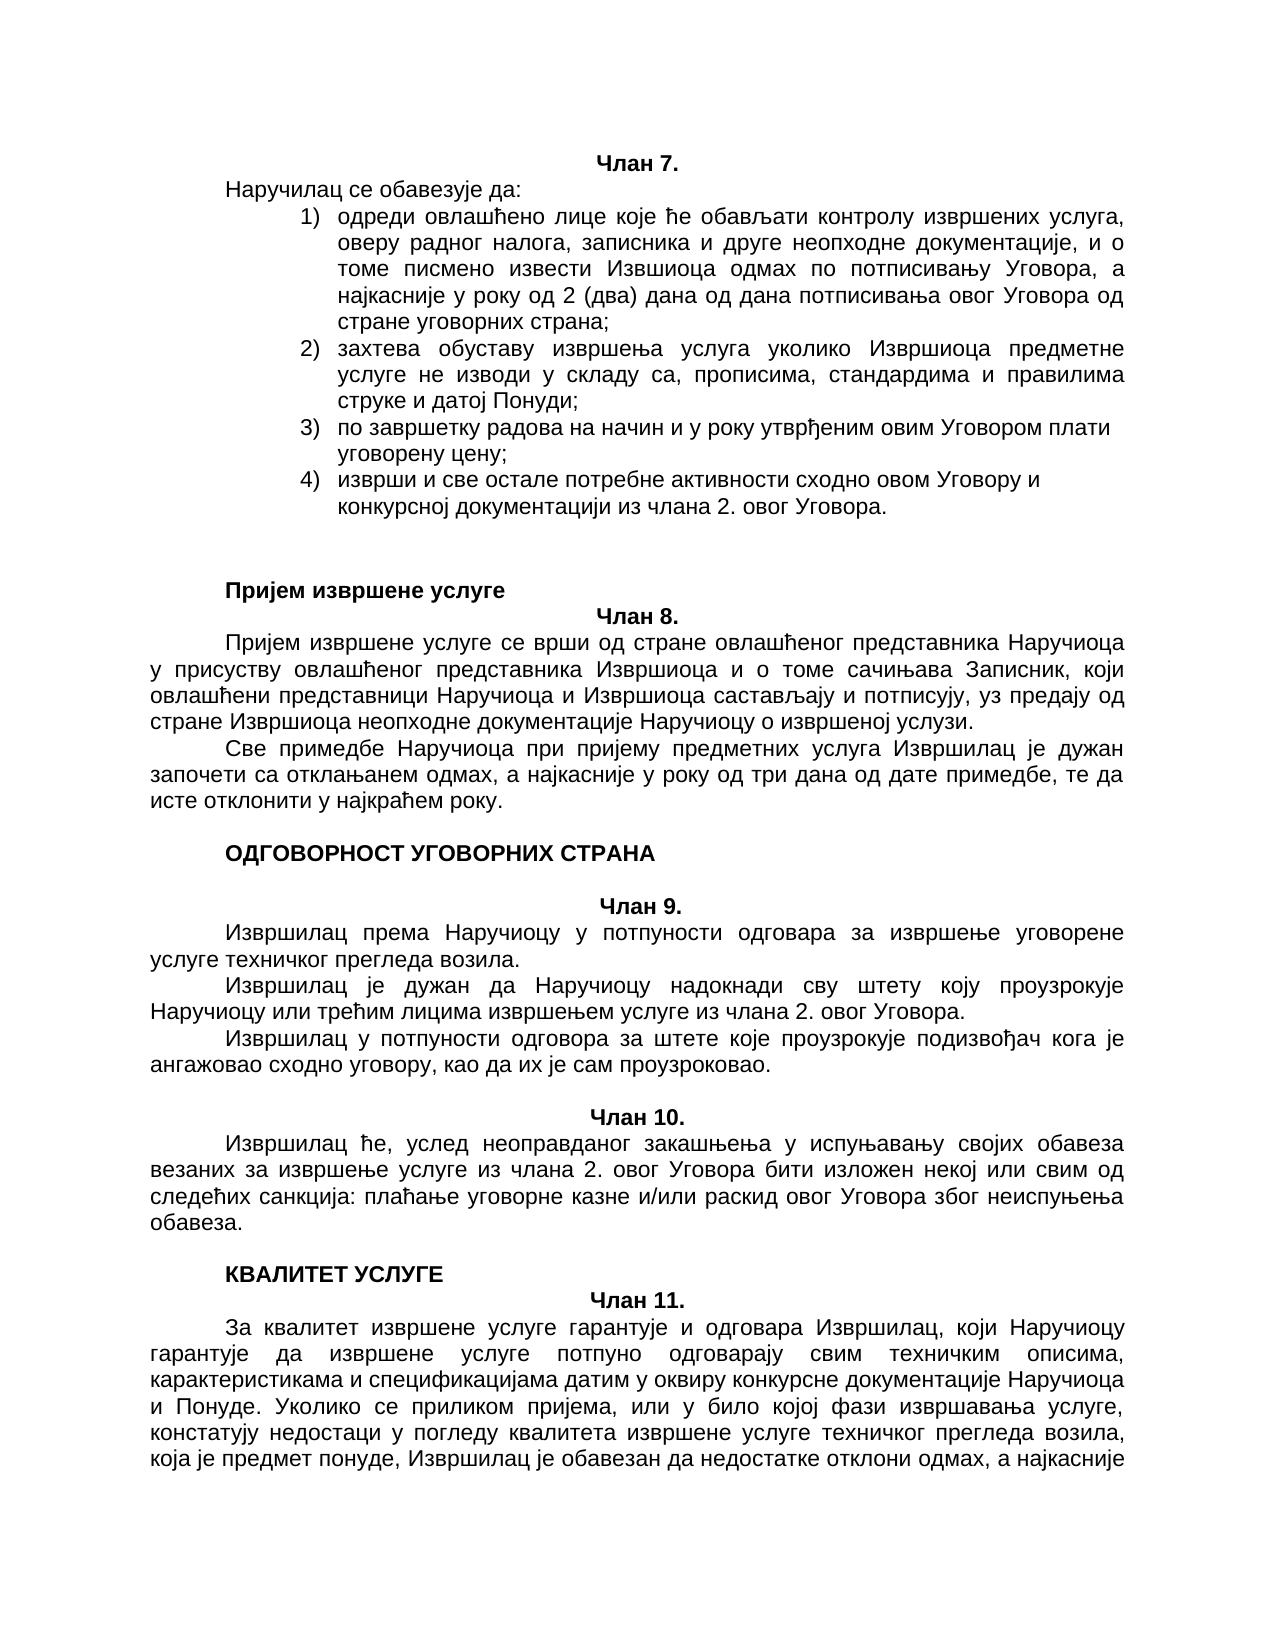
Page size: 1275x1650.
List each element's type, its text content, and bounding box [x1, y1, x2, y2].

list по завршетку радова на начин и у року утврђеним овим Уговором плати уговорену цену; [300, 413, 1125, 466]
text Члан 8. [150, 603, 1125, 629]
text Члан 9. [150, 893, 1125, 919]
text Пријем извршене услуге се врши од стране овлашћеног представника Наручиоца у присуству овлашћеног представника Извршиоца и о томе сачињава Записник, који овлашћени представници Наручиоца и Извршиоца састављају и потписују, уз предају од стране Извршиоца неопходне документације Наручиоцу о извршеној услузи. [150, 629, 1125, 735]
text Пријем извршене услуге [150, 577, 1125, 603]
text Наручилац се обавезује да: [150, 176, 1125, 203]
text ОДГОВОРНОСТ УГОВОРНИХ СТРАНА [150, 840, 1125, 866]
text Члан 10. [150, 1104, 1125, 1130]
text Извршилац у потпуности одговора за штете које проузрокује подизвођач кога је ангажовао сходно уговору, као да их је сам проузроковао. [150, 1024, 1125, 1077]
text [150, 1314, 1125, 1472]
text Извршилац према Наручиоцу у потпуности одговара за извршење уговорене услуге техничког прегледа возила. [150, 919, 1125, 972]
text Извршилац је дужан да Наручиоцу надокнади сву штету коју проузрокује Наручиоцу или трећим лицима извршењем услуге из члана 2. овог Уговора. [150, 972, 1125, 1024]
list одреди овлашћено лице које ће обављати контролу извршених услуга, оверу радног налога, записника и друге неопходне документације, и о томе писмено извести Извшиоца одмах по потписивању Уговора, а најкасније у року од 2 (два) дана од дана потписивања овог Уговора од стране уговорних страна; [300, 203, 1125, 334]
text Извршилац ће, услед неоправданог закашњења у испуњавању својих обавеза везаних за извршење услуге из члана 2. овог Уговора бити изложен некој или свим од следећих санкција: плаћање уговорне казне и/или раскид овог Уговора због неиспуњења обавеза. [150, 1130, 1125, 1235]
list захтева обуставу извршења услуга уколико Извршиоца предметне услуге не изводи у складу са, прописима, стандардима и правилима струке и датој Понуди; [300, 334, 1125, 413]
text Све примедбе Наручиоца при пријему предметних услуга Извршилац је дужан започети са отклањанем одмах, а најкасније у року од три дана од дате примедбе, те да исте отклонити у најкраћем року. [150, 735, 1125, 814]
text Члан 11. [150, 1287, 1125, 1314]
text КВАЛИТЕТ УСЛУГЕ [150, 1261, 1125, 1287]
list изврши и све остале потребне активности сходно овом Уговору и конкурсној документацији из члана 2. овог Уговора. [300, 466, 1125, 519]
text Члан 7. [150, 150, 1125, 176]
